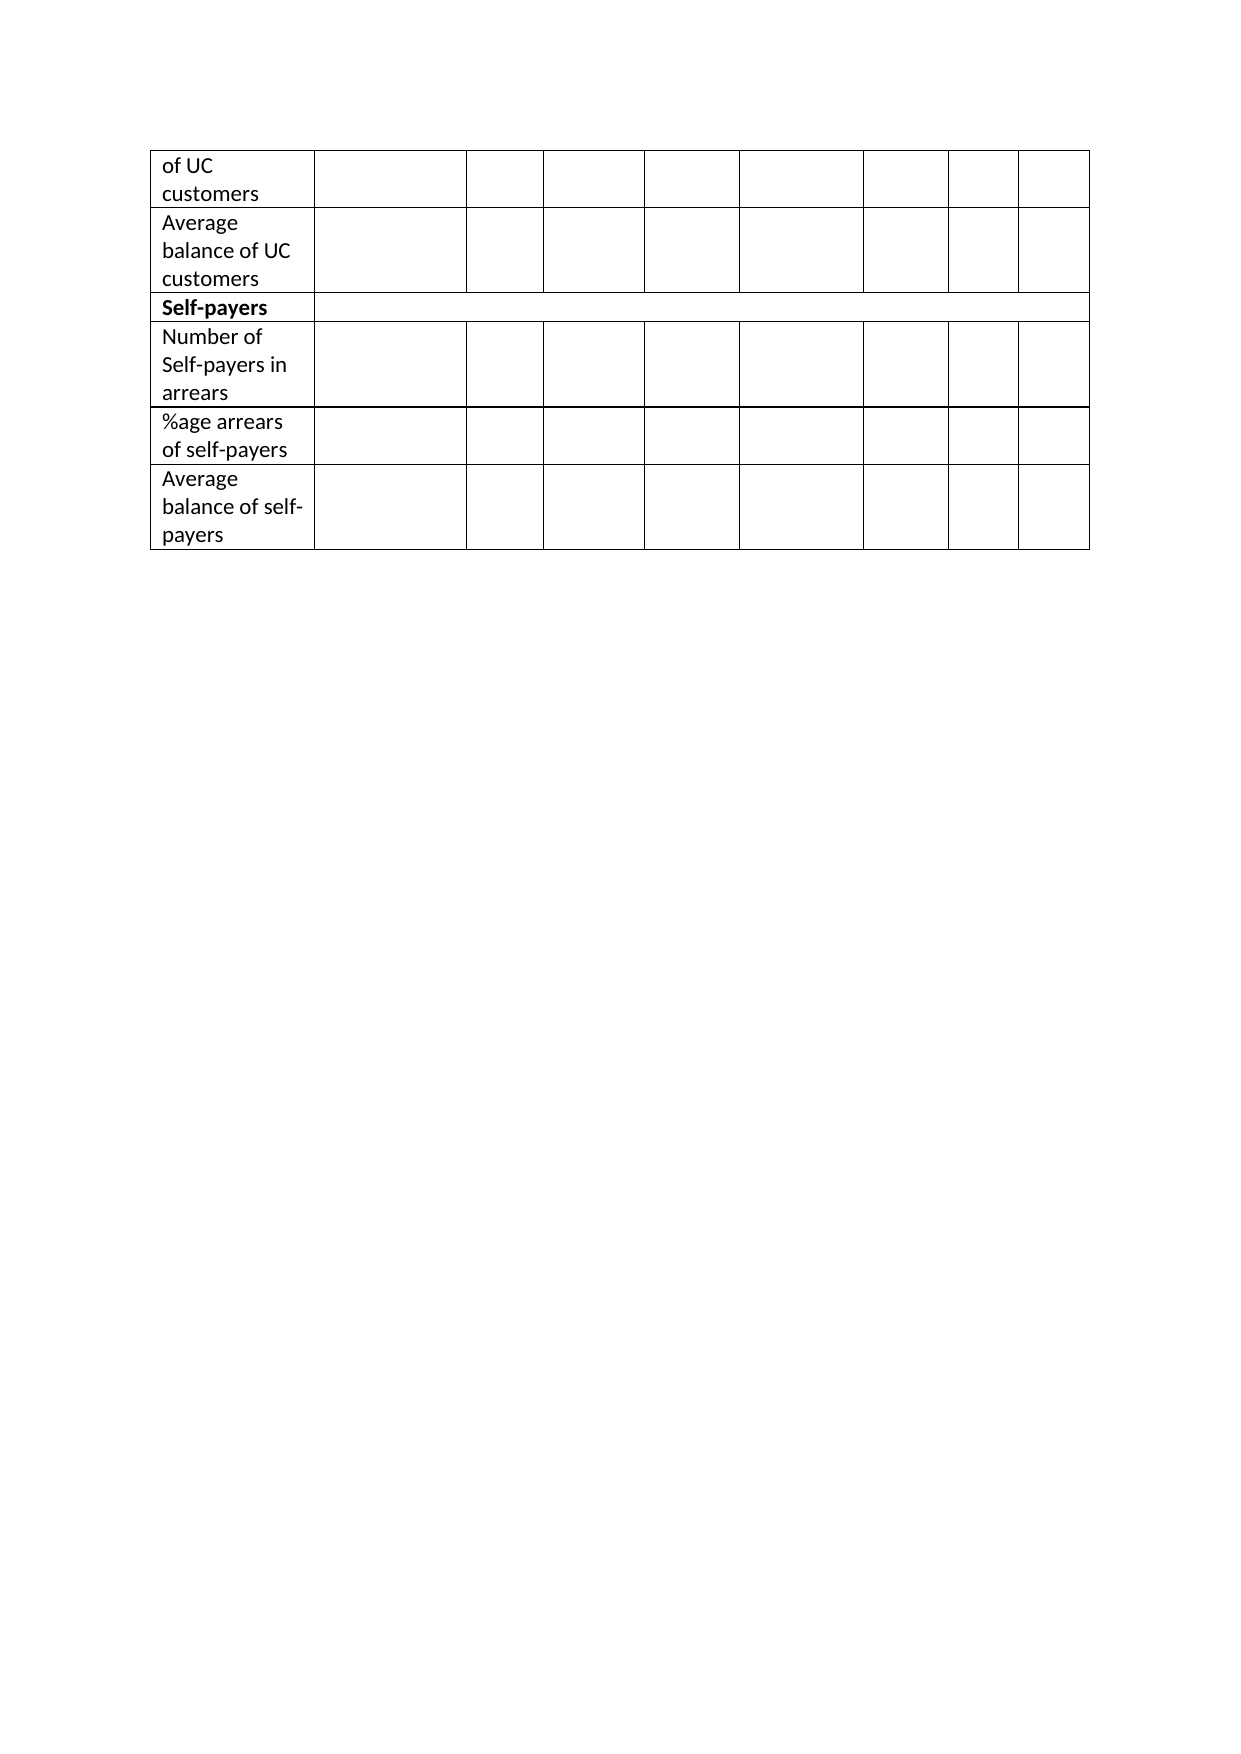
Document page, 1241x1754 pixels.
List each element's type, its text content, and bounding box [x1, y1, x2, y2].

table_cell %age arrears of self-payers [151, 408, 314, 463]
table_cell [949, 151, 1018, 207]
table_cell [1019, 208, 1089, 292]
table_cell [544, 465, 644, 548]
table_cell [544, 151, 644, 207]
table_cell [315, 465, 466, 548]
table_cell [151, 151, 314, 207]
table_cell [544, 408, 644, 463]
table_cell [740, 408, 863, 463]
table_cell [1019, 408, 1089, 463]
table_cell [467, 208, 543, 292]
table_cell Average balance of UC customers [151, 208, 314, 292]
table_cell [740, 322, 863, 406]
table_cell [645, 208, 739, 292]
table_cell [949, 208, 1018, 292]
table_cell [315, 408, 466, 463]
table_cell [1019, 151, 1089, 207]
table_cell [864, 408, 948, 463]
table_cell [1019, 322, 1089, 406]
table_cell [315, 293, 1089, 321]
table_cell [864, 151, 948, 207]
table_cell [467, 151, 543, 207]
table_cell [315, 208, 466, 292]
table_cell [949, 322, 1018, 406]
table_cell [864, 208, 948, 292]
table_cell [645, 151, 739, 207]
table_cell [1019, 465, 1089, 548]
table_cell [467, 408, 543, 463]
table_cell [740, 151, 863, 207]
table_cell Self-payers [151, 293, 314, 321]
table_cell [645, 465, 739, 548]
table_cell [740, 465, 863, 548]
table_cell [315, 151, 466, 207]
table_cell Number of Self-payers in arrears [151, 322, 314, 406]
table_cell [544, 208, 644, 292]
table_cell [645, 322, 739, 406]
table_cell [864, 465, 948, 548]
table_cell [467, 322, 543, 406]
table_cell [645, 408, 739, 463]
table_cell [949, 408, 1018, 463]
table_cell [315, 322, 466, 406]
table_cell [544, 322, 644, 406]
table_cell [740, 208, 863, 292]
table_cell [467, 465, 543, 548]
table_cell [949, 465, 1018, 548]
table_cell [864, 322, 948, 406]
table_cell Average balance of self-payers [151, 465, 314, 548]
